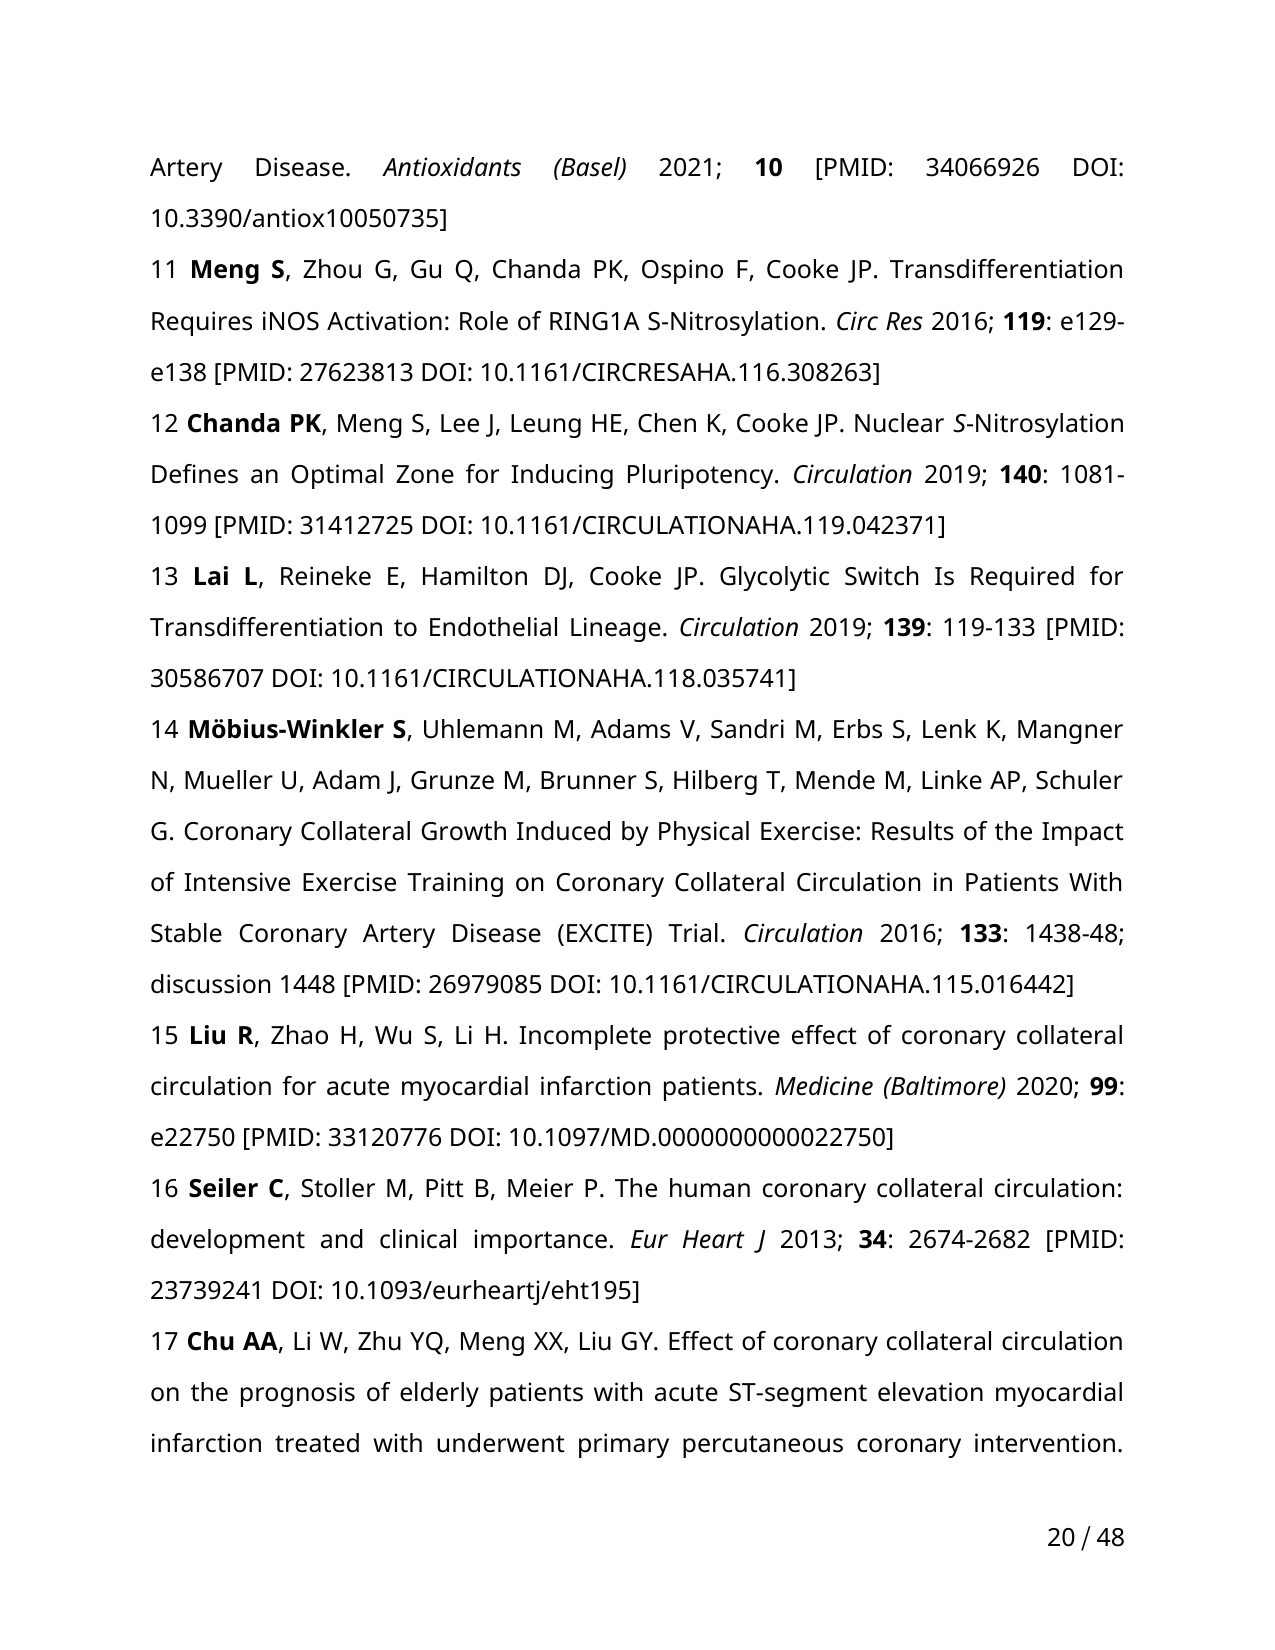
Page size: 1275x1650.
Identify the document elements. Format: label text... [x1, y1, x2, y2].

text 15 Liu R, Zhao H, Wu S, Li H. Incomplete protective effect of coronary collateral circulation for acute myocardial infarction patients. Medicine (Baltimore) 2020; 99: e22750 [PMID: 33120776 DOI: 10.1097/MD.0000000000022750] [150, 1018, 1125, 1154]
text 16 Seiler C, Stoller M, Pitt B, Meier P. The human coronary collateral circulation: development and clinical importance. Eur Heart J 2013; 34: 2674-2682 [PMID: 23739241 DOI: 10.1093/eurheartj/eht195] [150, 1171, 1125, 1307]
text 14 Möbius-Winkler S, Uhlemann M, Adams V, Sandri M, Erbs S, Lenk K, Mangner N, Mueller U, Adam J, Grunze M, Brunner S, Hilberg T, Mende M, Linke AP, Schuler G. Coronary Collateral Growth Induced by Physical Exercise: Results of the Impact of Intensive Exercise Training on Coronary Collateral Circulation in Patients With Stable Coronary Artery Disease (EXCITE) Trial. Circulation 2016; 133: 1438-48; discussion 1448 [PMID: 26979085 DOI: 10.1161/CIRCULATIONAHA.115.016442] [150, 711, 1125, 1001]
text 11 Meng S, Zhou G, Gu Q, Chanda PK, Ospino F, Cooke JP. Transdifferentiation Requires iNOS Activation: Role of RING1A S-Nitrosylation. Circ Res 2016; 119: e129-e138 [PMID: 27623813 DOI: 10.1161/CIRCRESAHA.116.308263] [150, 252, 1125, 388]
text 13 Lai L, Reineke E, Hamilton DJ, Cooke JP. Glycolytic Switch Is Required for Transdifferentiation to Endothelial Lineage. Circulation 2019; 139: 119-133 [PMID: 30586707 DOI: 10.1161/CIRCULATIONAHA.118.035741] [150, 558, 1125, 694]
text 12 Chanda PK, Meng S, Lee J, Leung HE, Chen K, Cooke JP. Nuclear S-Nitrosylation Defines an Optimal Zone for Inducing Pluripotency. Circulation 2019; 140: 1081-1099 [PMID: 31412725 DOI: 10.1161/CIRCULATIONAHA.119.042371] [150, 405, 1125, 541]
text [150, 1324, 1125, 1460]
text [150, 150, 1125, 235]
